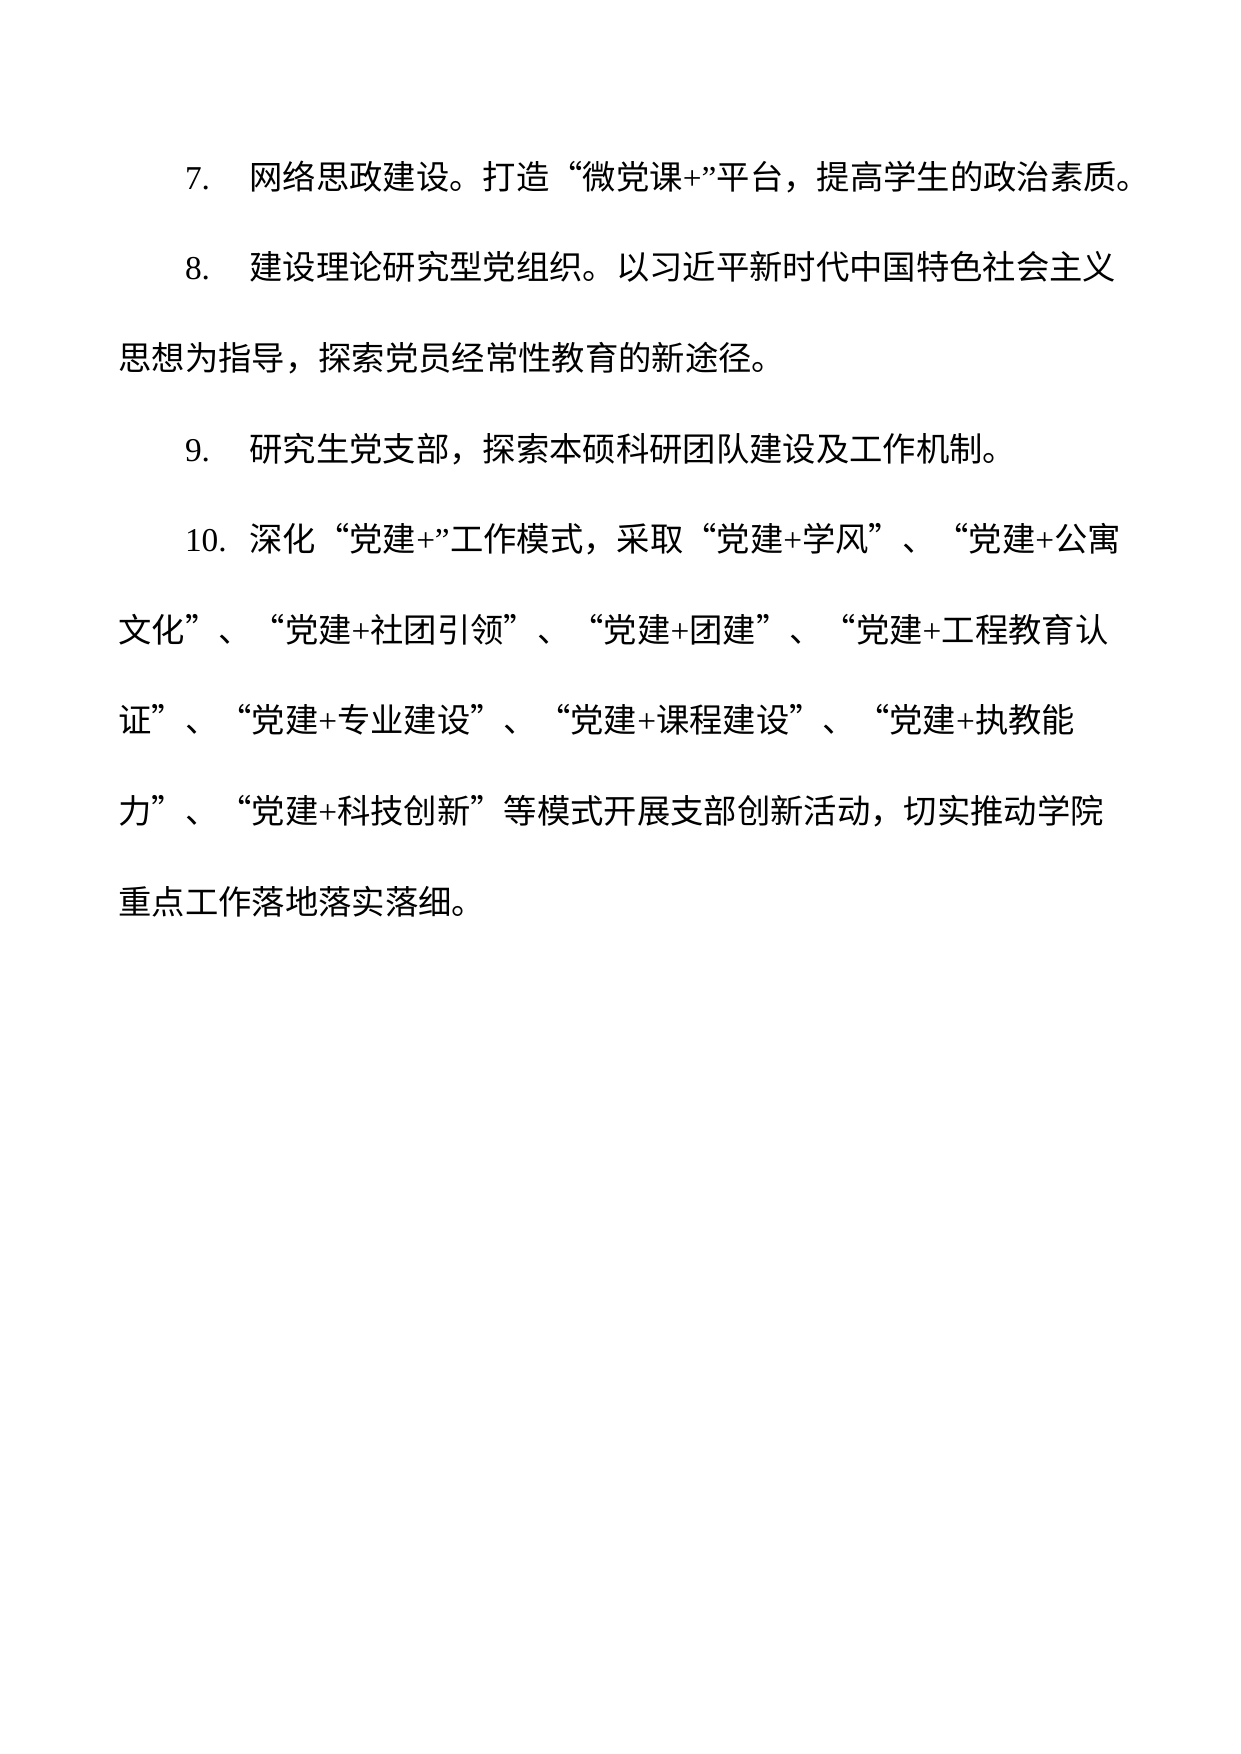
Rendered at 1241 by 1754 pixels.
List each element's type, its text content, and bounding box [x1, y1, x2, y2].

list 深化“党建+”工作模式，采取“党建+学风”、“党建+公寓文化”、“党建+社团引领”、“党建+团建”、“党建+工程教育认证”、“党建+专业建设”、“党建+课程建设”、“党建+执教能力”、“党建+科技创新”等模式开展支部创新活动，切实推动学院重点工作落地落实落细。 [118, 492, 1122, 945]
list 网络思政建设。打造“微党课+”平台，提高学生的政治素质。 [118, 129, 1122, 220]
list 研究生党支部，探索本硕科研团队建设及工作机制。 [118, 401, 1122, 492]
list 建设理论研究型党组织。以习近平新时代中国特色社会主义思想为指导，探索党员经常性教育的新途径。 [118, 220, 1122, 401]
